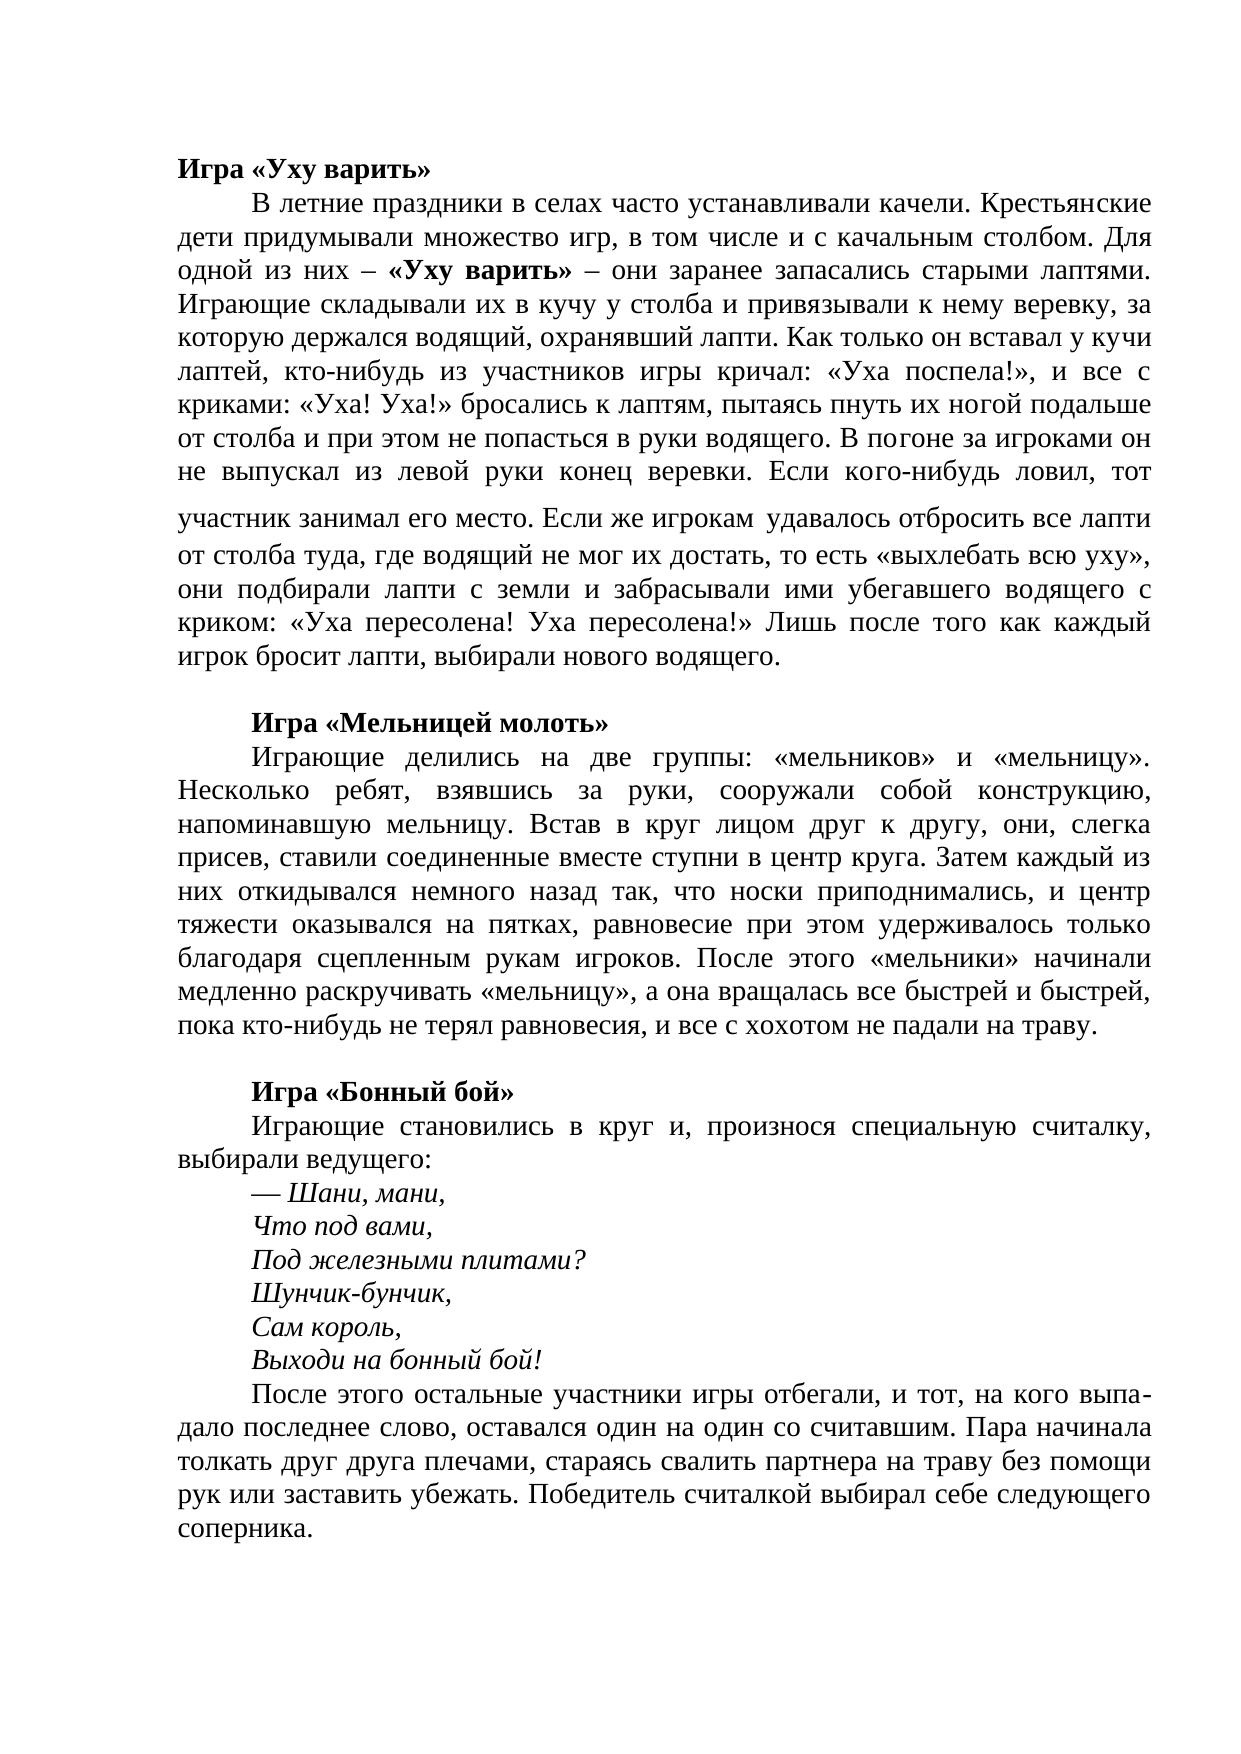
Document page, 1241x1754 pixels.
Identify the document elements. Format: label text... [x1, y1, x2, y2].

text Игра «Мельницей молоть» [177, 705, 1152, 739]
text Играющие делились на две группы: «мельников» и «мельницу». Несколько ребят, взявшись за руки, сооружали собой конструкцию, напоминавшую мельницу. Встав в круг лицом друг к другу, они, слегка присев, ставили соединенные вместе ступни в центр круга. Затем каждый из них откидывался немного назад так, что носки приподнимались, и центр тяжести оказывался на пятках, равновесие при этом удерживалось только благодаря сцепленным рукам игроков. После этого «мельники» начинали медленно раскручивать «мельницу», а она вращалась все быстрей и быстрей, пока кто-нибудь не терял равновесия, и все с хохотом не падали на траву. [177, 739, 1152, 1041]
text Выходи на бонный бой! [177, 1342, 1152, 1376]
text Что под вами, [177, 1208, 1152, 1242]
text Играющие становились в круг и, произнося специальную считалку, выбирали ведущего: [177, 1108, 1152, 1175]
text В летние праздники в селах часто устанавливали качели. Крестьянские дети придумывали множество игр, в том числе и с качальным столбом. Для одной из них – «Уху варить» – они заранее запасались старыми лаптями. Играющие складывали их в кучу у столба и привязывали к нему веревку, за которую держался водящий, охранявший лапти. Как только он вставал у кучи лаптей, кто-нибудь из участников игры кричал: «Уха поспела!», и все с криками: «Уха! Уха!» бросались к лаптям, пытаясь пнуть их ногой подальше от столба и при этом не попасться в руки водящего. В погоне за игроками он не выпускал из левой руки конец веревки. Если кого-нибудь ловил, тот участник занимал его место. Если же игрокам удавалось отбросить все лапти от столба туда, где водящий не мог их достать, то есть «выхлебать всю уху», они подбирали лапти с земли и забрасывали ими убегавшего водящего с криком: «Уха пересолена! Уха пересолена!» Лишь после того как каждый игрок бросит лапти, выбирали нового водящего. [177, 185, 1152, 672]
text Сам король, [177, 1309, 1152, 1342]
text После этого остальные участники игры отбегали, и тот, на кого выпадало последнее слово, оставался один на один со считавшим. Пара начинала толкать друг друга плечами, стараясь свалить партнера на траву без помощи рук или заставить убежать. Победитель считалкой выбирал себе следующего соперника. [177, 1376, 1152, 1544]
text Шунчик-бунчик, [177, 1275, 1152, 1309]
text Под железными плитами? [177, 1242, 1152, 1275]
text — Шани, мани, [177, 1175, 1152, 1208]
text Игра «Бонный бой» [177, 1074, 1152, 1108]
text Игра «Уху варить» [177, 152, 1152, 185]
